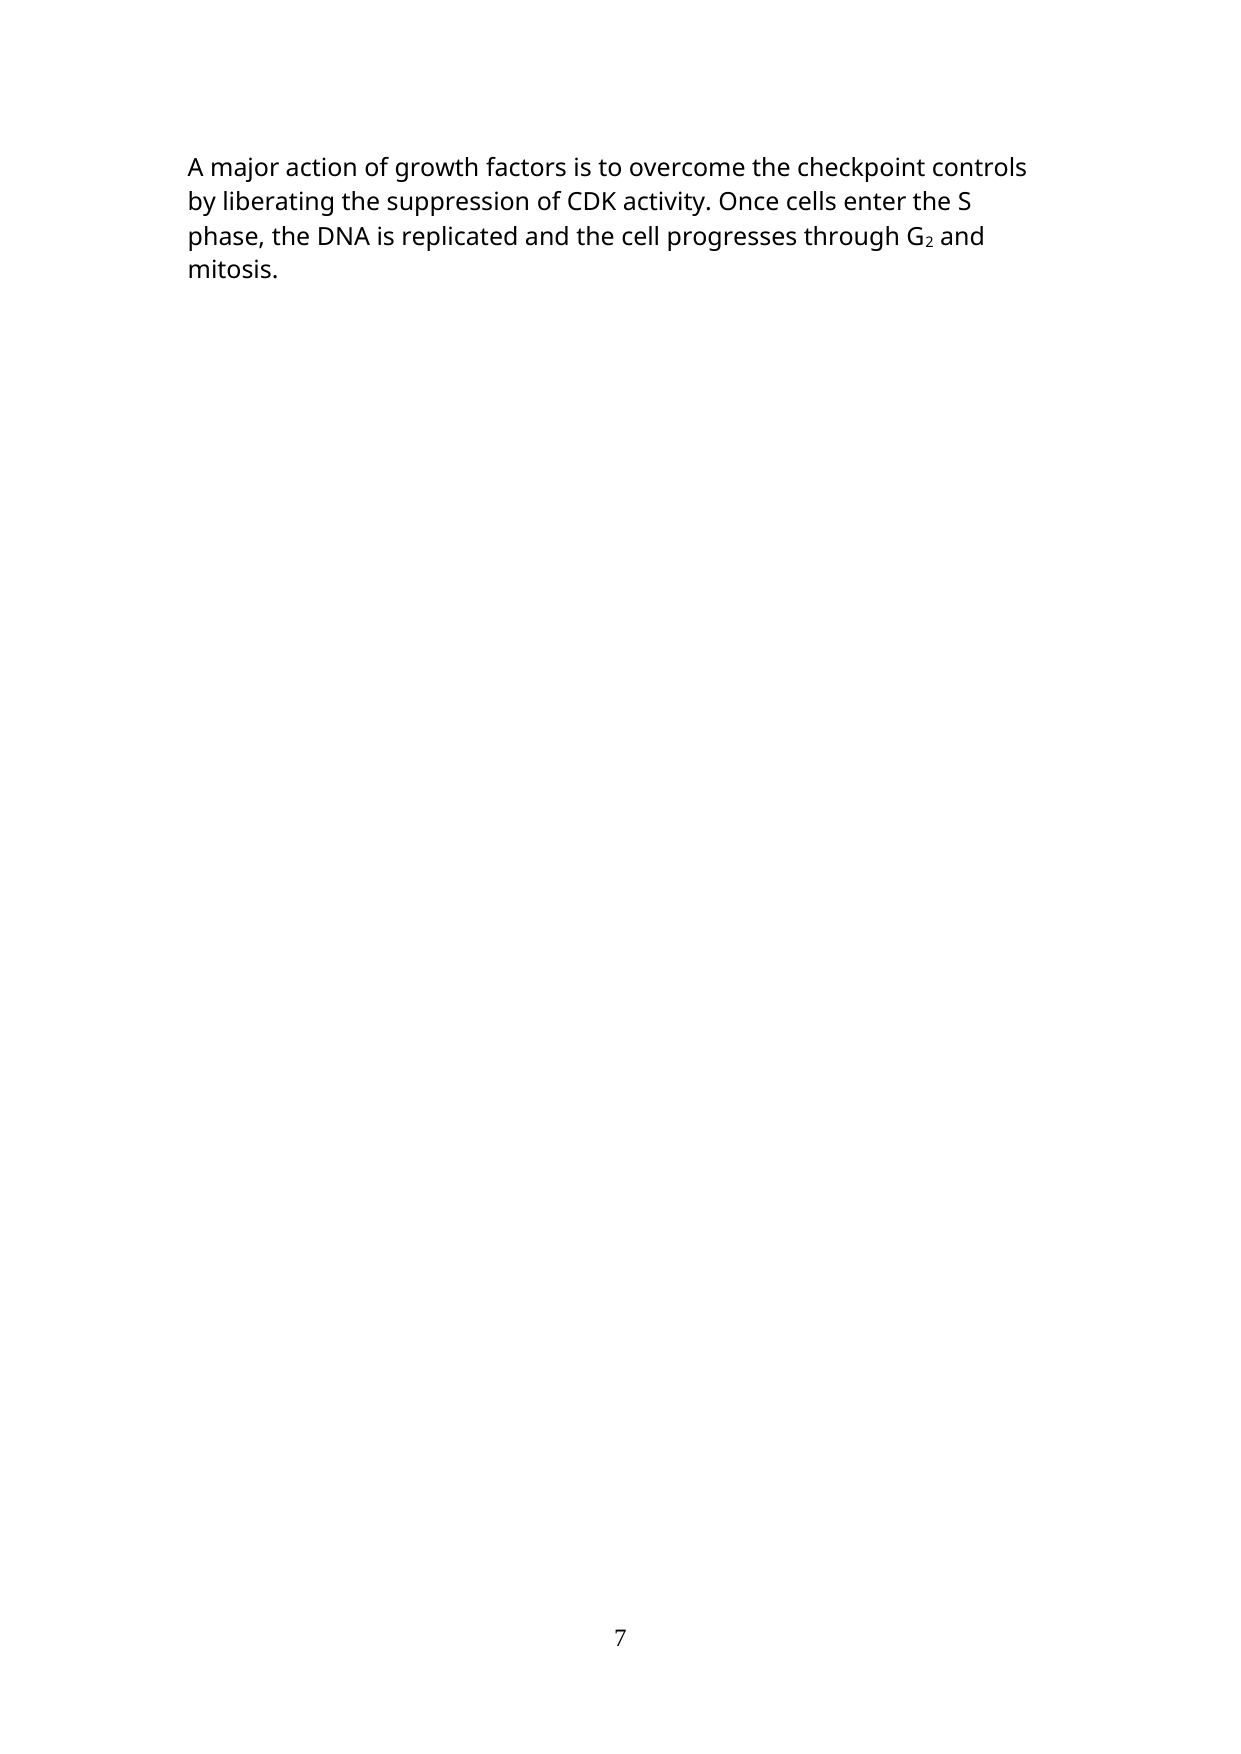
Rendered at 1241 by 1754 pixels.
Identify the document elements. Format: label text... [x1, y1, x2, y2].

text A major action of growth factors is to overcome the checkpoint controls by liberating the suppression of CDK activity. Once cells enter the S phase, the DNA is replicated and the cell progresses through G2 and mitosis. [187, 150, 1053, 286]
